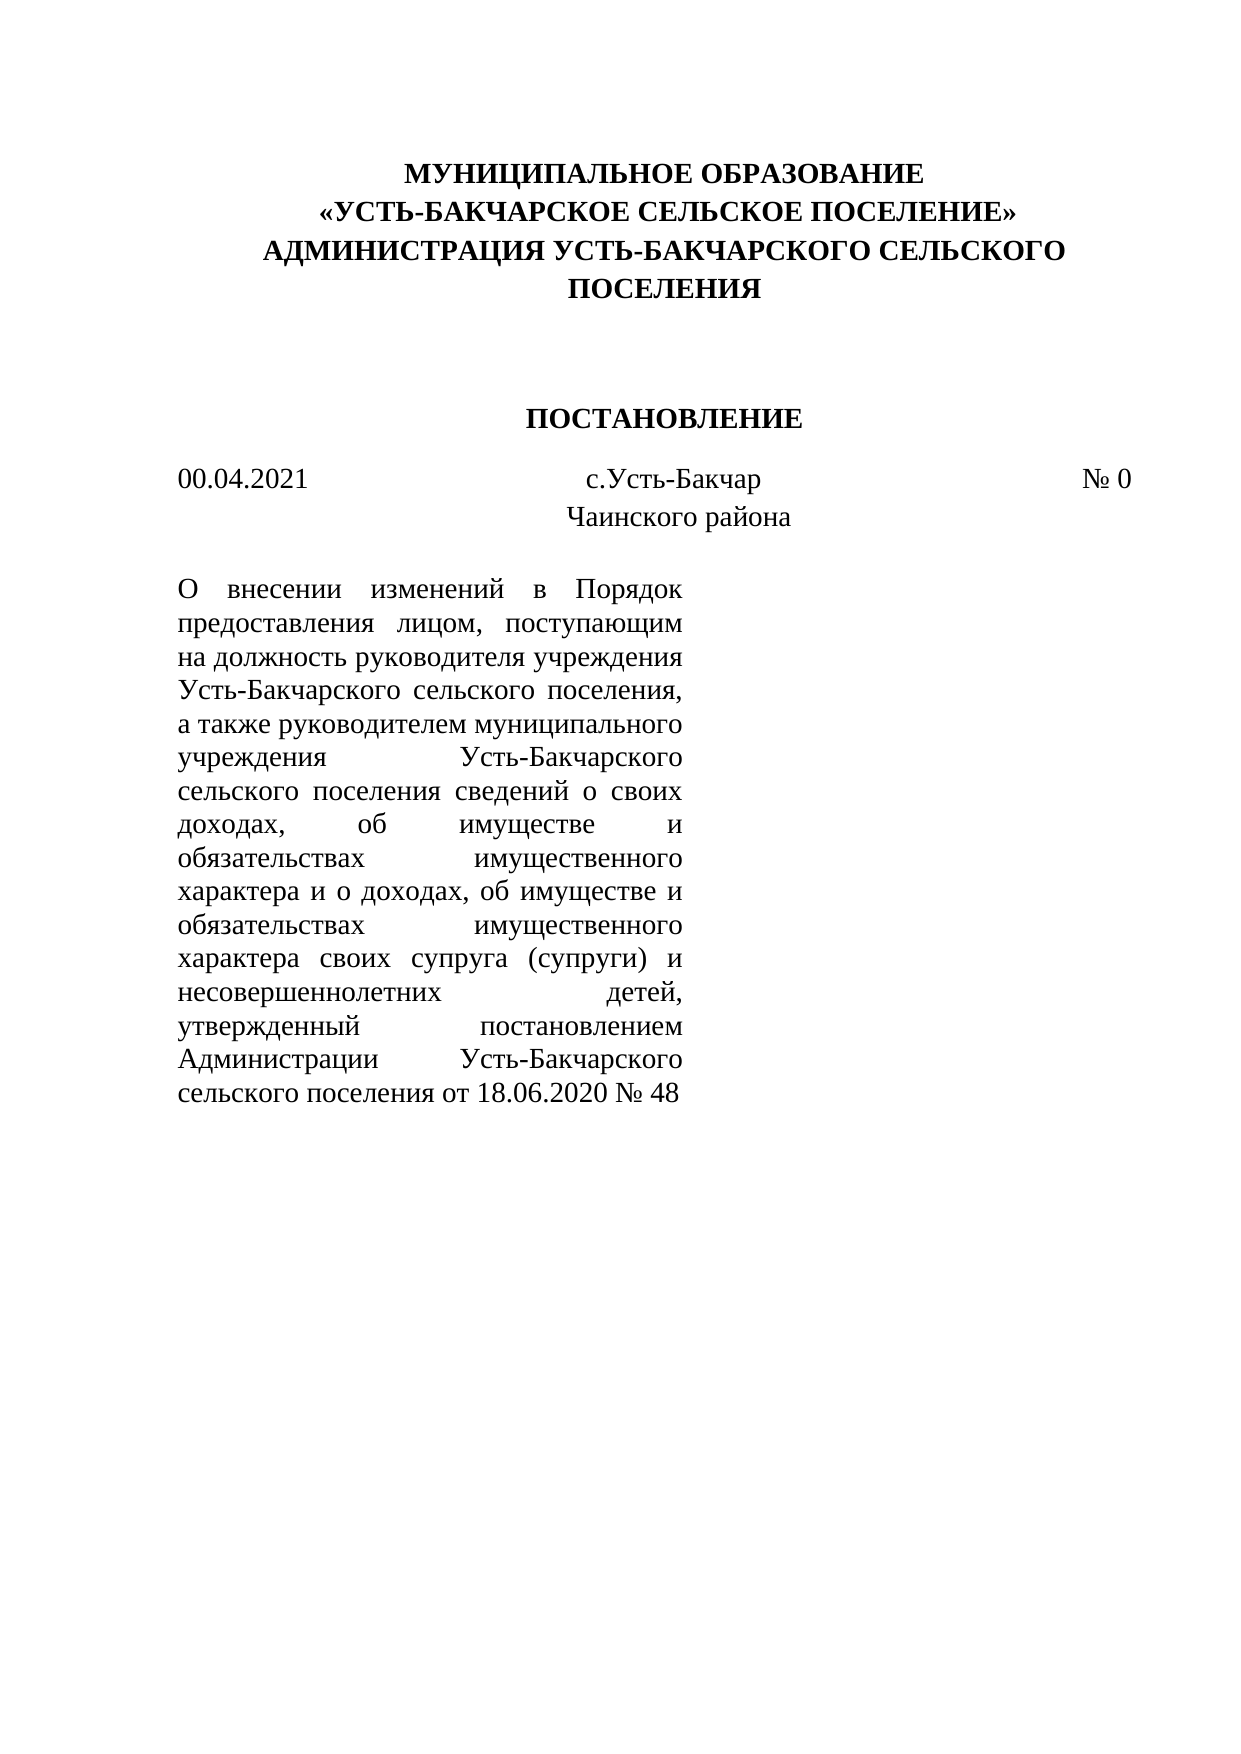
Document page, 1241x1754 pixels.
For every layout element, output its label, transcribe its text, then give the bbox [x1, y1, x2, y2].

text ПОСТАНОВЛЕНИЕ [177, 402, 1152, 435]
text МУНИЦИПАЛЬНОЕ ОБРАЗОВАНИЕ [177, 156, 1152, 189]
table_header О внесении изменений в Порядок предоставления лицом, поступающим на должность руководителя учреждения Усть-Бакчарского сельского поселения, а также руководителем муниципального учреждения Усть-Бакчарского сельского поселения сведений о своих доходах, об имуществе и обязательствах имущественного характера и о доходах, об имуществе и обязательствах имущественного характера своих супруга (супруги) и несовершеннолетних детей, утвержденный постановлением Администрации Усть-Бакчарского сельского поселения от 18.06.2020 № 48 [166, 538, 694, 1108]
text Чаинского района [177, 499, 1152, 533]
text 00.04.2021 с.Усть-Бакчар № 0 [177, 461, 1152, 494]
text «УСТЬ-БАКЧАРСКОЕ СЕЛЬСКОЕ ПОСЕЛЕНИЕ» [177, 194, 1152, 228]
text АДМИНИСТРАЦИЯ УСТЬ-БАКЧАРСКОГО СЕЛЬСКОГО ПОСЕЛЕНИЯ [177, 233, 1152, 305]
